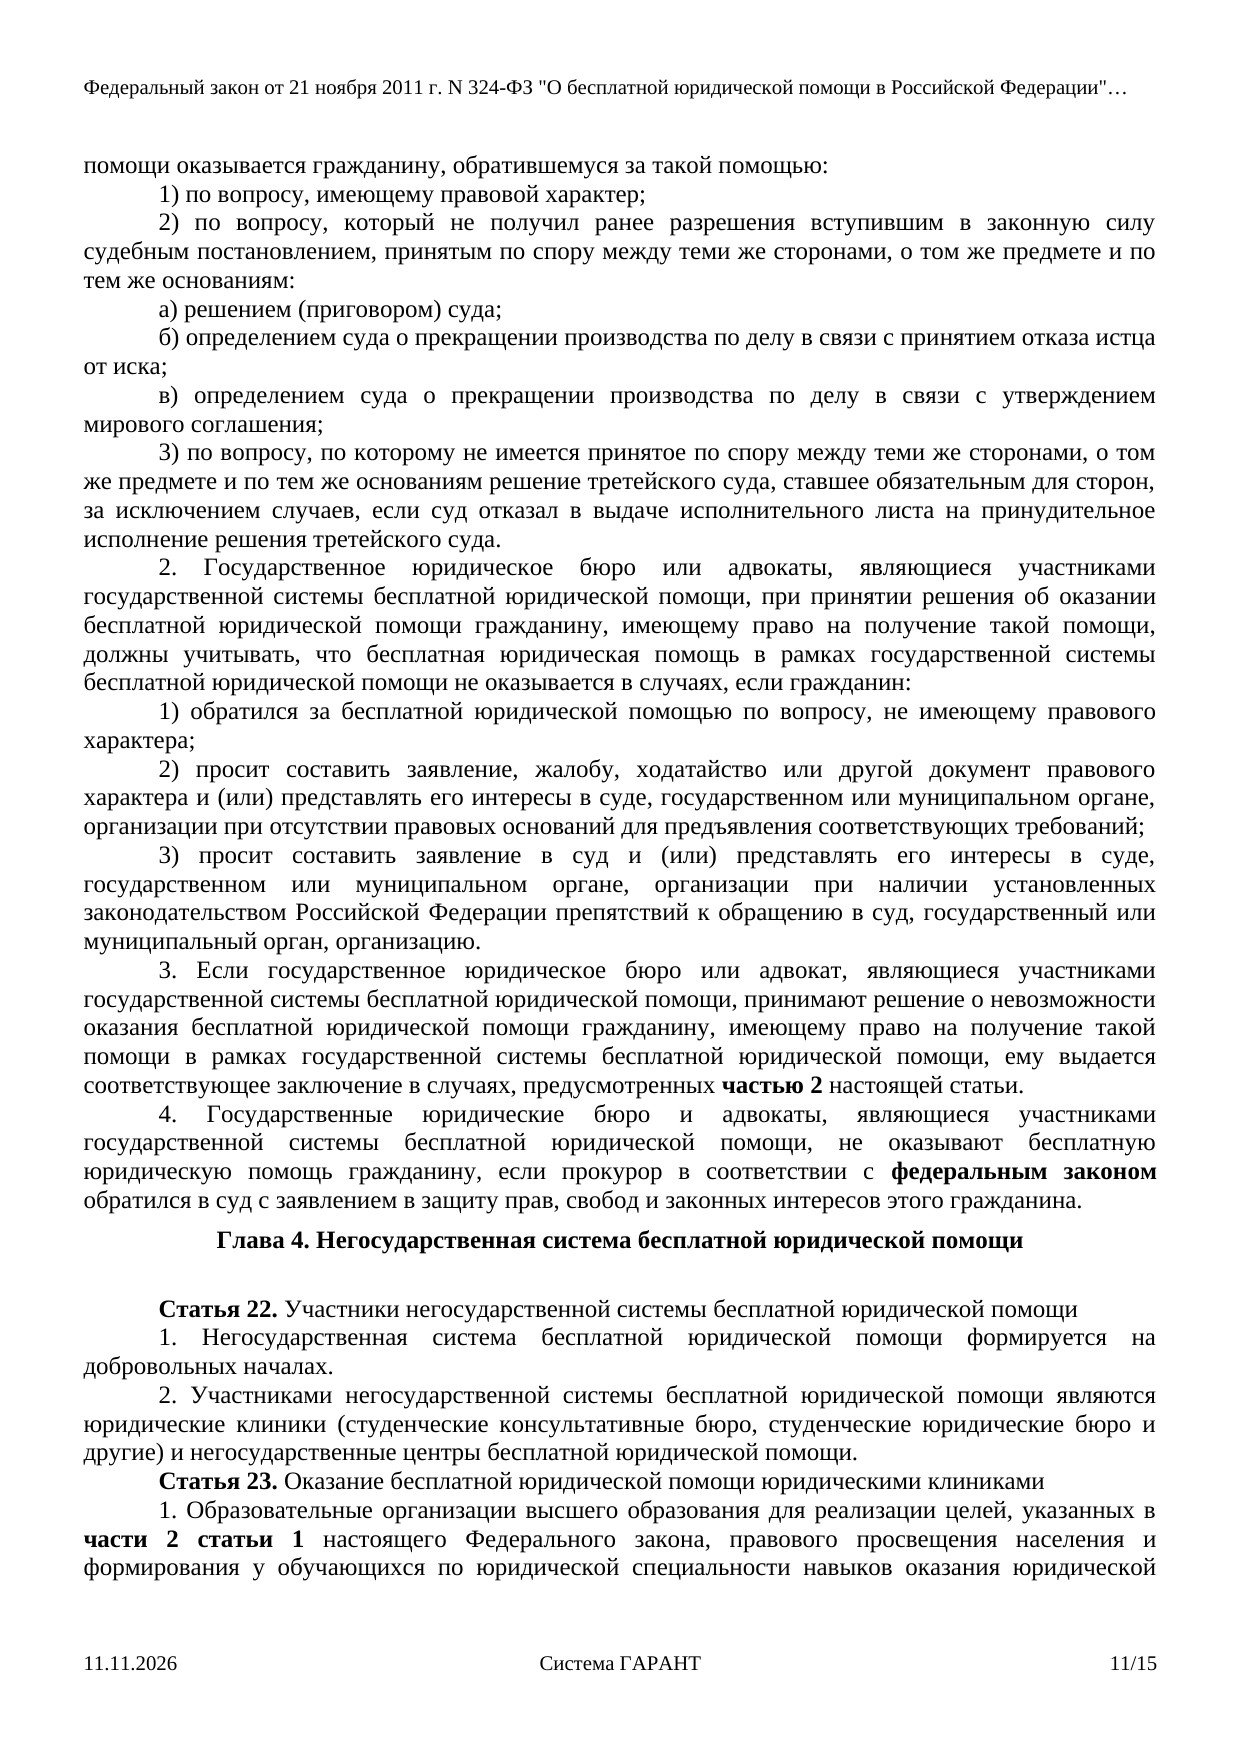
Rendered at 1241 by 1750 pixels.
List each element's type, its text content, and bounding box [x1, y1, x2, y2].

text Статья 22. Участники негосударственной системы бесплатной юридической помощи [158, 1294, 1157, 1322]
text в) определением суда о прекращении производства по делу в связи с утверждением мирового соглашения; [83, 380, 1157, 437]
text 3. Если государственное юридическое бюро или адвокат, являющиеся участниками государственной системы бесплатной юридической помощи, принимают решение о невозможности оказания бесплатной юридической помощи гражданину, имеющему право на получение такой помощи в рамках государственной системы бесплатной юридической помощи, ему выдается соответствующее заключение в случаях, предусмотренных частью 2 настоящей статьи. [83, 955, 1157, 1099]
text 3) просит составить заявление в суд и (или) представлять его интересы в суде, государственном или муниципальном органе, организации при наличии установленных законодательством Российской Федерации препятствий к обращению в суд, государственный или муниципальный орган, организацию. [83, 840, 1157, 955]
text Статья 23. Оказание бесплатной юридической помощи юридическими клиниками [158, 1466, 1157, 1495]
text 2) просит составить заявление, жалобу, ходатайство или другой документ правового характера и (или) представлять его интересы в суде, государственном или муниципальном органе, организации при отсутствии правовых оснований для предъявления соответствующих требований; [83, 754, 1157, 840]
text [83, 1495, 1157, 1581]
subtitle Глава 4. Негосударственная система бесплатной юридической помощи [83, 1225, 1157, 1254]
text 2) по вопросу, который не получил ранее разрешения вступившим в законную силу судебным постановлением, принятым по спору между теми же сторонами, о том же предмете и по тем же основаниям: [83, 207, 1157, 294]
text 3) по вопросу, по которому не имеется принятое по спору между теми же сторонами, о том же предмете и по тем же основаниям решение третейского суда, ставшее обязательным для сторон, за исключением случаев, если суд отказал в выдаче исполнительного листа на принудительное исполнение решения третейского суда. [83, 437, 1157, 552]
text а) решением (приговором) суда; [83, 294, 1157, 322]
text 1) по вопросу, имеющему правовой характер; [83, 179, 1157, 207]
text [83, 150, 1157, 179]
text 2. Государственное юридическое бюро или адвокаты, являющиеся участниками государственной системы бесплатной юридической помощи, при принятии решения об оказании бесплатной юридической помощи гражданину, имеющему право на получение такой помощи, должны учитывать, что бесплатная юридическая помощь в рамках государственной системы бесплатной юридической помощи не оказывается в случаях, если гражданин: [83, 552, 1157, 696]
text 1) обратился за бесплатной юридической помощью по вопросу, не имеющему правового характера; [83, 696, 1157, 754]
text б) определением суда о прекращении производства по делу в связи с принятием отказа истца от иска; [83, 322, 1157, 380]
text 2. Участниками негосударственной системы бесплатной юридической помощи являются юридические клиники (студенческие консультативные бюро, студенческие юридические бюро и другие) и негосударственные центры бесплатной юридической помощи. [83, 1380, 1157, 1466]
text 1. Негосударственная система бесплатной юридической помощи формируется на добровольных началах. [83, 1322, 1157, 1380]
text 4. Государственные юридические бюро и адвокаты, являющиеся участниками государственной системы бесплатной юридической помощи, не оказывают бесплатную юридическую помощь гражданину, если прокурор в соответствии с федеральным законом обратился в суд с заявлением в защиту прав, свобод и законных интересов этого гражданина. [83, 1099, 1157, 1214]
